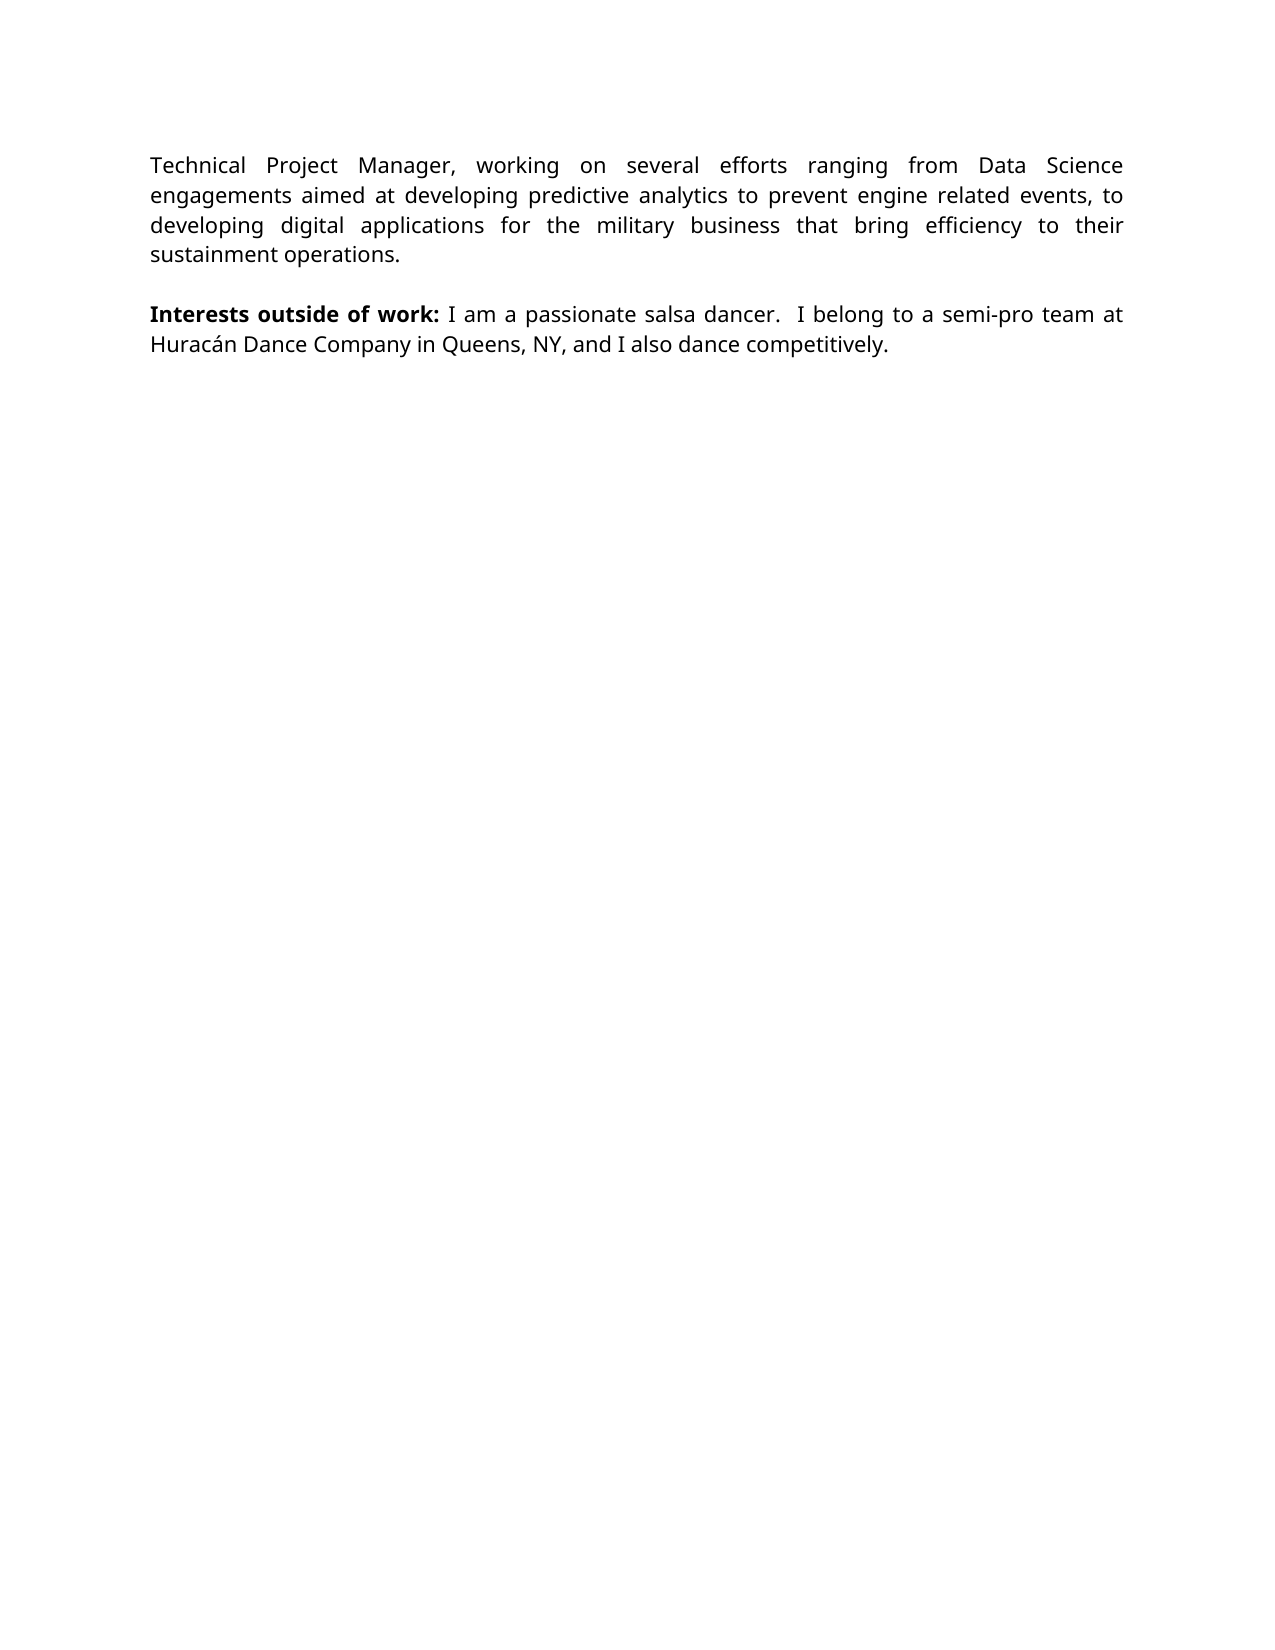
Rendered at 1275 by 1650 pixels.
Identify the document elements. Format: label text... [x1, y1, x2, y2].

text Interests outside of work: I am a passionate salsa dancer. I belong to a semi-pro team at Huracán Dance Company in Queens, NY, and I also dance competitively. [150, 299, 1125, 358]
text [150, 150, 1125, 269]
